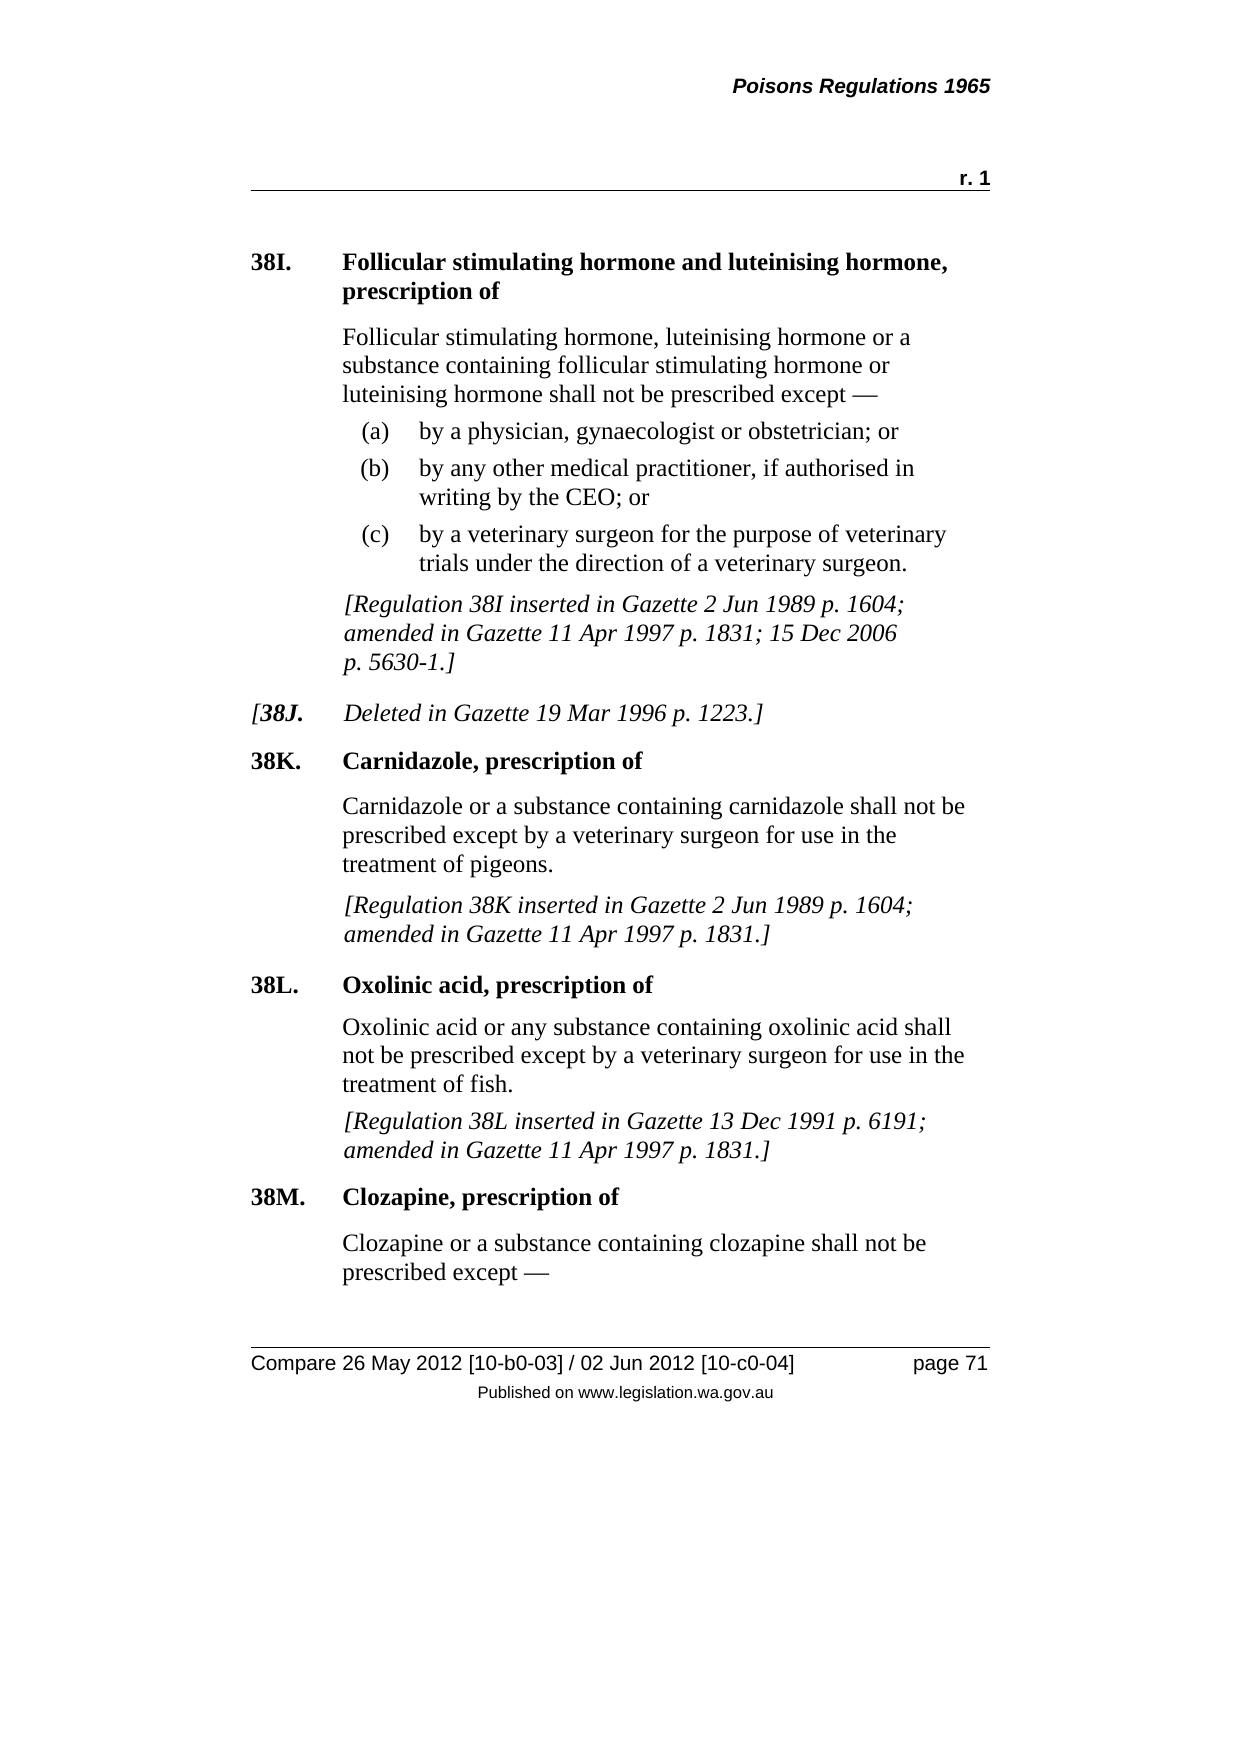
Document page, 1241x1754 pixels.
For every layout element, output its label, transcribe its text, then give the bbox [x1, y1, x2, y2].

text Clozapine or a substance containing clozapine shall not be prescribed except — [251, 1228, 990, 1285]
text Oxolinic acid or any substance containing oxolinic acid shall not be prescribed except by a veterinary surgeon for use in the treatment of fish. [251, 1012, 990, 1098]
text Carnidazole or a substance containing carnidazole shall not be prescribed except by a veterinary surgeon for use in the treatment of pigeons. [251, 791, 990, 877]
subtitle 38I. Follicular stimulating hormone and luteinising hormone, prescription of [251, 247, 990, 305]
text Follicular stimulating hormone, luteinising hormone or a substance containing follicular stimulating hormone or luteinising hormone shall not be prescribed except — [251, 322, 990, 408]
text [38J. Deleted in Gazette 19 Mar 1996 p. 1223.] [251, 698, 990, 727]
subtitle 38M. Clozapine, prescription of [251, 1182, 990, 1211]
text (c) by a veterinary surgeon for the purpose of veterinary trials under the direction of a veterinary surgeon. [251, 519, 990, 577]
text (a) by a physician, gynaecologist or obstetrician; or [251, 416, 990, 445]
text (b) by any other medical practitioner, if authorised in writing by the CEO; or [251, 453, 990, 511]
text [Regulation 38L inserted in Gazette 13 Dec 1991 p. 6191; amended in Gazette 11 Apr 1997 p. 1831.] [251, 1106, 990, 1164]
text [Regulation 38K inserted in Gazette 2 Jun 1989 p. 1604; amended in Gazette 11 Apr 1997 p. 1831.] [251, 890, 990, 947]
text [Regulation 38I inserted in Gazette 2 Jun 1989 p. 1604; amended in Gazette 11 Apr 1997 p. 1831; 15 Dec 2006 p. 5630-1.] [251, 589, 990, 675]
subtitle 38K. Carnidazole, prescription of [251, 746, 990, 774]
subtitle 38L. Oxolinic acid, prescription of [251, 970, 990, 999]
